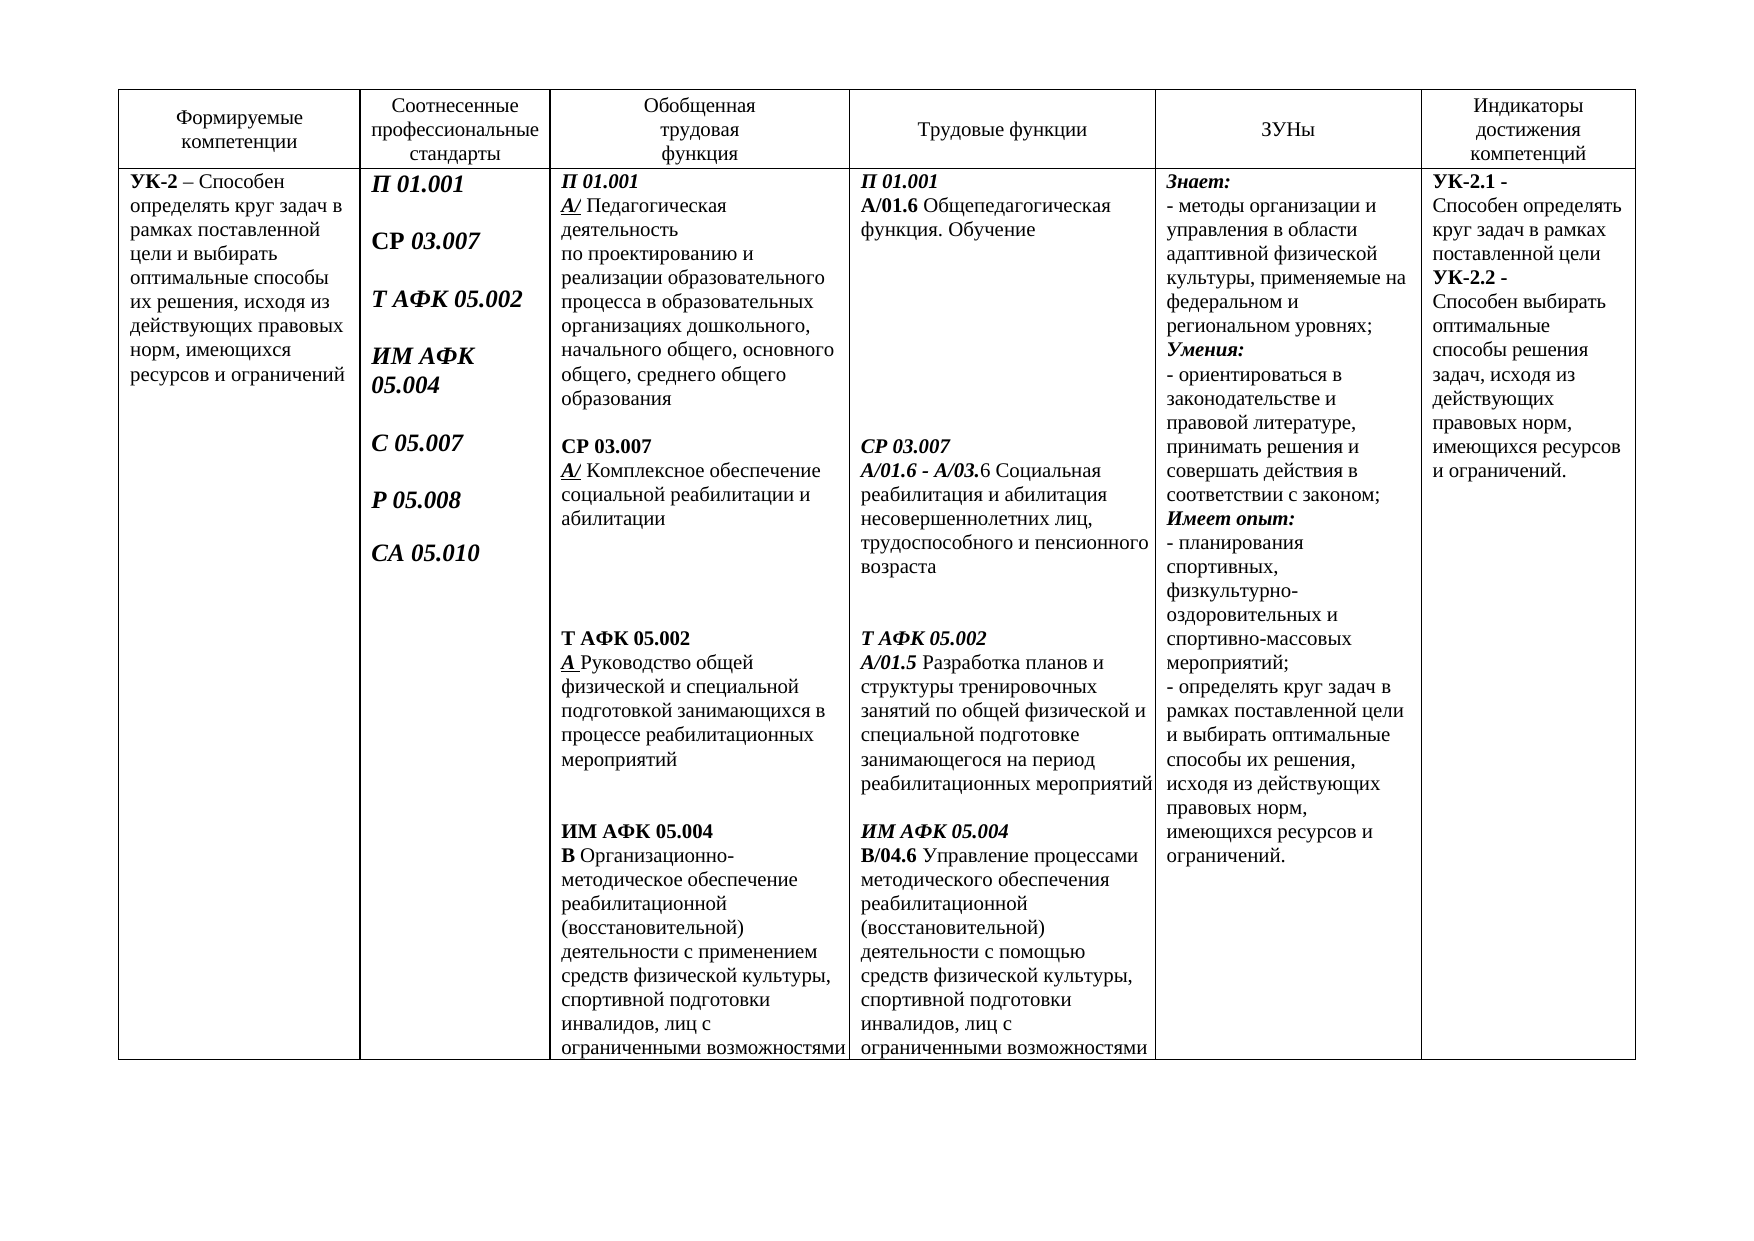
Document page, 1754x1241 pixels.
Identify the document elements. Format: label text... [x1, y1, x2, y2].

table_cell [1156, 169, 1421, 1059]
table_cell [361, 169, 549, 1059]
table_header Обобщенная трудовая функция [551, 90, 849, 168]
table_header Формируемые компетенции [119, 90, 359, 168]
table_header Соотнесенные профессиональные стандарты [361, 90, 549, 168]
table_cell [850, 169, 1155, 1059]
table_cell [119, 169, 359, 1059]
table_header Индикаторы достижения компетенций [1422, 90, 1635, 168]
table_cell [551, 169, 849, 1059]
table_header Трудовые функции [850, 90, 1155, 168]
table_header ЗУНы [1156, 90, 1421, 168]
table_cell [1422, 169, 1635, 1059]
